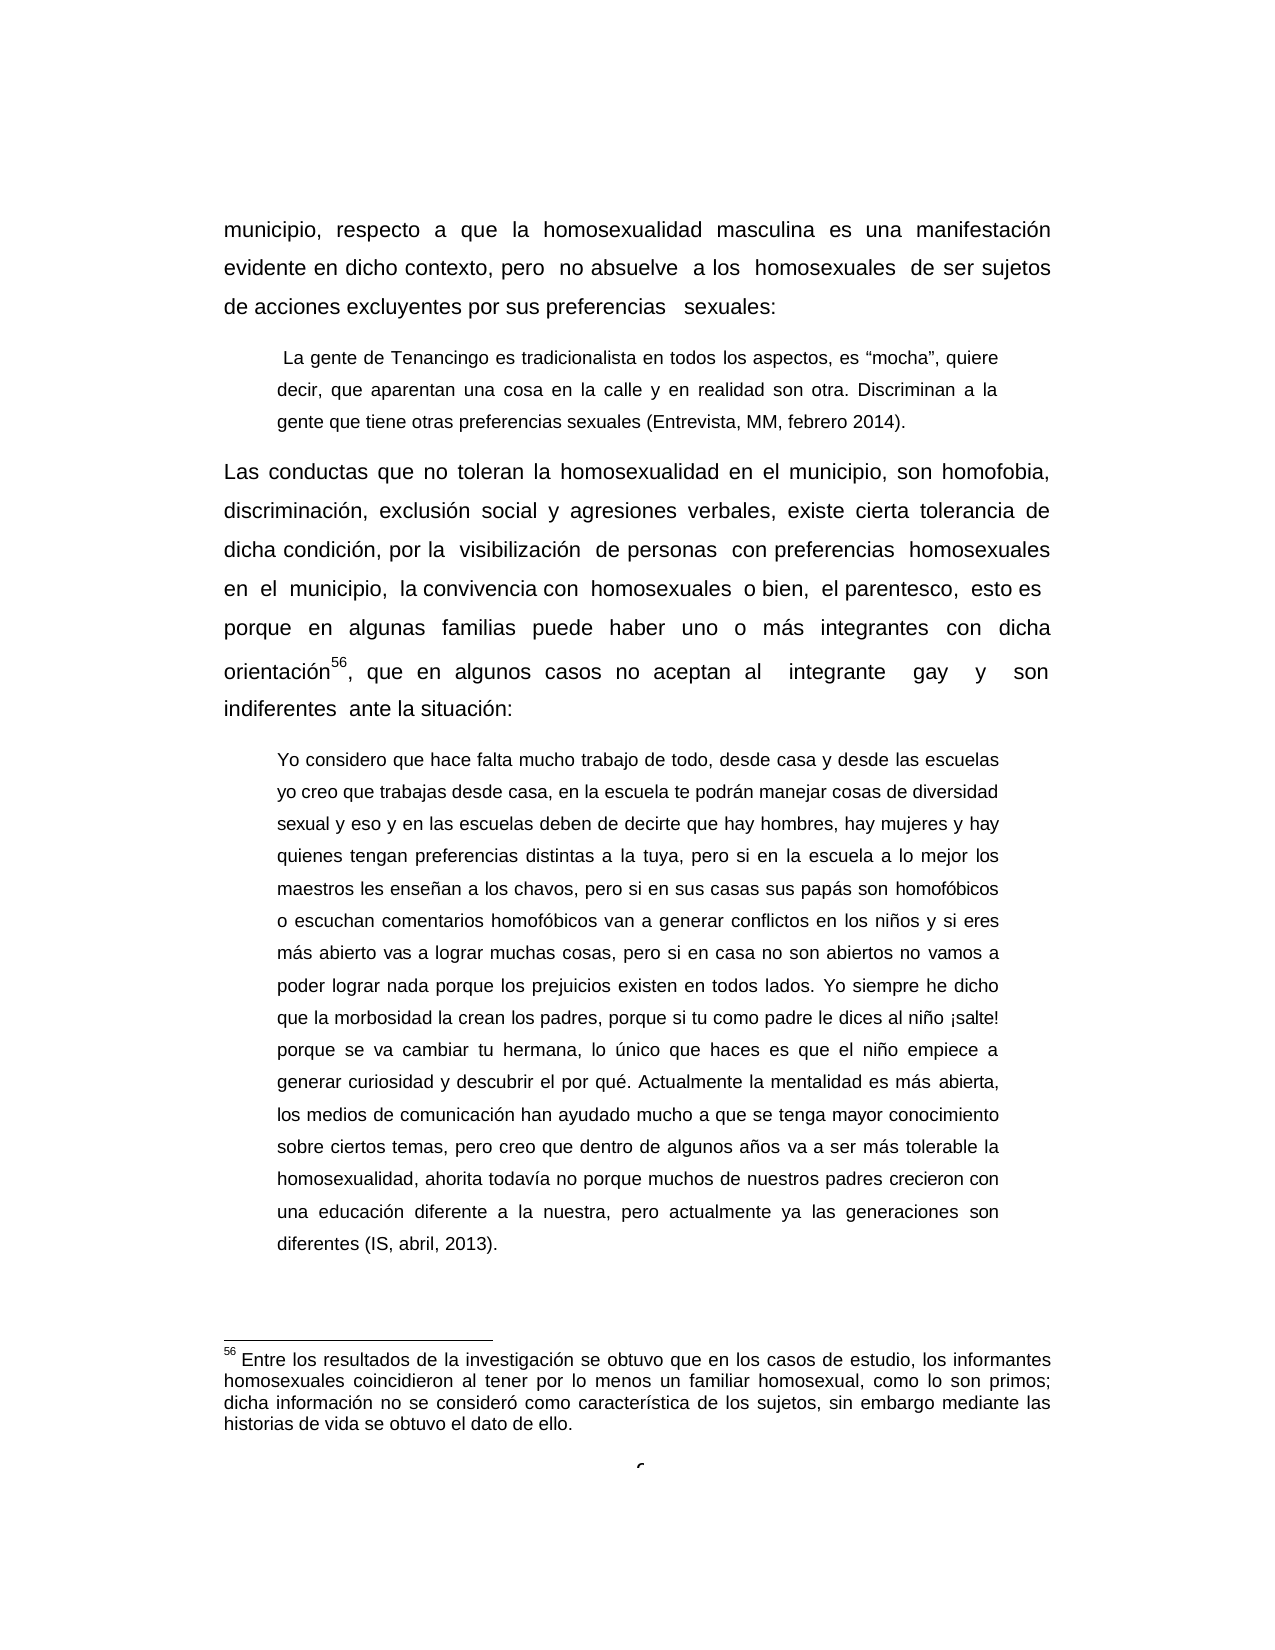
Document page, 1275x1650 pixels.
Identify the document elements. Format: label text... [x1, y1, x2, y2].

text Yo considero que hace falta mucho trabajo de todo, desde casa y desde las escuelas yo creo que trabajas desde casa, en la escuela te podrán manejar cosas de diversidad sexual y eso y en las escuelas deben de decirte que hay hombres, hay mujeres y hay quienes tengan preferencias distintas a la tuya, pero si en la escuela a lo mejor los maestros les enseñan a los chavos, pero si en sus casas sus papás son homofóbicos o escuchan comentarios homofóbicos van a generar conflictos en los niños y si eres más abierto vas a lograr muchas cosas, pero si en casa no son abiertos no vamos a poder lograr nada porque los prejuicios existen en todos lados. Yo siempre he dicho que la morbosidad la crean los padres, porque si tu como padre le dices al niño ¡salte! porque se va cambiar tu hermana, lo único que haces es que el niño empiece a generar curiosidad y descubrir el por qué. Actualmente la mentalidad es más abierta, los medios de comunicación han ayudado mucho a que se tenga mayor conocimiento sobre ciertos temas, pero creo que dentro de algunos años va a ser más tolerable la homosexualidad, ahorita todavía no porque muchos de nuestros padres crecieron con una educación diferente a la nuestra, pero actualmente ya las generaciones son diferentes (IS, abril, 2013). [277, 748, 999, 1254]
text porque en algunas familias puede haber uno o más integrantes con dicha orientación56, que en algunos casos no aceptan al integrante gay y son indiferentes ante la situación: [224, 615, 1051, 721]
text municipio, respecto a que la homosexualidad masculina es una manifestación evidente en dicho contexto, pero no absuelve a los homosexuales de ser sujetos de acciones excluyentes por sus preferencias sexuales: [224, 217, 1051, 319]
text 56 Entre los resultados de la investigación se obtuvo que en los casos de estudio, los informantes homosexuales coincidieron al tener por lo menos un familiar homosexual, como lo son primos; dicha información no se consideró como característica de los sujetos, sin embargo mediante las historias de vida se obtuvo el dato de ello. [223, 1339, 1052, 1435]
text Las conductas que no toleran la homosexualidad en el municipio, son homofobia, discriminación, exclusión social y agresiones verbales, existe cierta tolerancia de dicha condición, por la visibilización de personas con preferencias homosexuales en el municipio, la convivencia con homosexuales o bien, el parentesco, esto es [224, 459, 1051, 601]
text La gente de Tenancingo es tradicionalista en todos los aspectos, es “mocha”, quiere decir, que aparentan una cosa en la calle y en realidad son otra. Discriminan a la gente que tiene otras preferencias sexuales (Entrevista, MM, febrero 2014). [277, 347, 998, 433]
